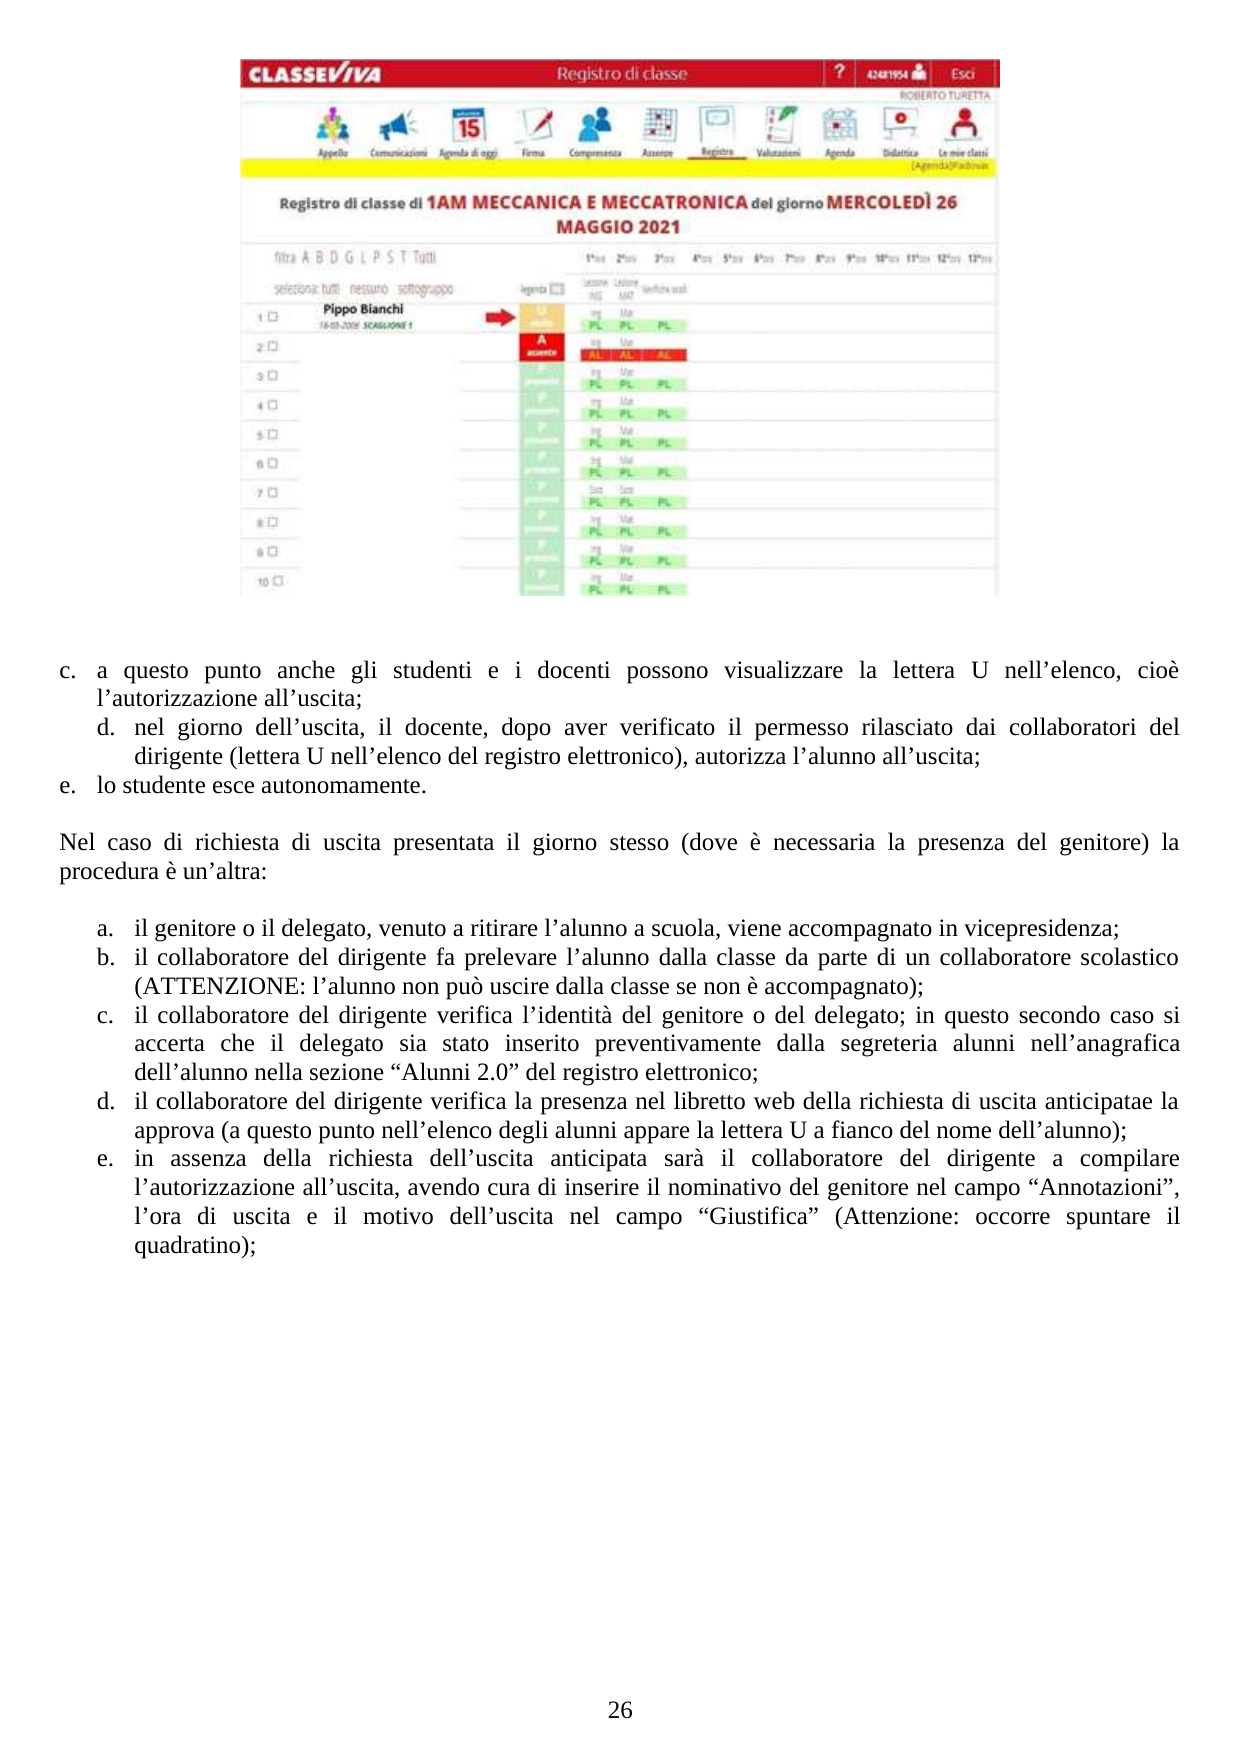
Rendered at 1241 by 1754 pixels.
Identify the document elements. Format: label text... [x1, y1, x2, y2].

picture [240, 59, 1000, 596]
text Nel caso di richiesta di uscita presentata il giorno stesso (dove è necessaria la presenza del genitore) la procedura è un’altra: [59, 827, 1181, 885]
list nel giorno dell’uscita, il docente, dopo aver verificato il permesso rilasciato dai collaboratori del dirigente (lettera U nell’elenco del registro elettronico), autorizza l’alunno all’uscita; [97, 712, 1181, 770]
list lo studente esce autonomamente. [59, 770, 1181, 798]
list il collaboratore del dirigente verifica l’identità del genitore o del delegato; in questo secondo caso si accerta che il delegato sia stato inserito preventivamente dalla segreteria alunni nell’anagrafica dell’alunno nella sezione “Alunni 2.0” del registro elettronico; [97, 1000, 1181, 1086]
list in assenza della richiesta dell’uscita anticipata sarà il collaboratore del dirigente a compilare l’autorizzazione all’uscita, avendo cura di inserire il nominativo del genitore nel campo “Annotazioni”, l’ora di uscita e il motivo dell’uscita nel campo “Giustifica” (Attenzione: occorre spuntare il quadratino); [97, 1143, 1181, 1258]
list il genitore o il delegato, venuto a ritirare l’alunno a scuola, viene accompagnato in vicepresidenza; [97, 913, 1181, 942]
list il collaboratore del dirigente verifica la presenza nel libretto web della richiesta di uscita anticipatae la approva (a questo punto nell’elenco degli alunni appare la lettera U a fianco del nome dell’alunno); [97, 1086, 1181, 1143]
list il collaboratore del dirigente fa prelevare l’alunno dalla classe da parte di un collaboratore scolastico (ATTENZIONE: l’alunno non può uscire dalla classe se non è accompagnato); [97, 942, 1181, 1000]
list a questo punto anche gli studenti e i docenti possono visualizzare la lettera U nell’elenco, cioè l’autorizzazione all’uscita; [59, 655, 1181, 712]
